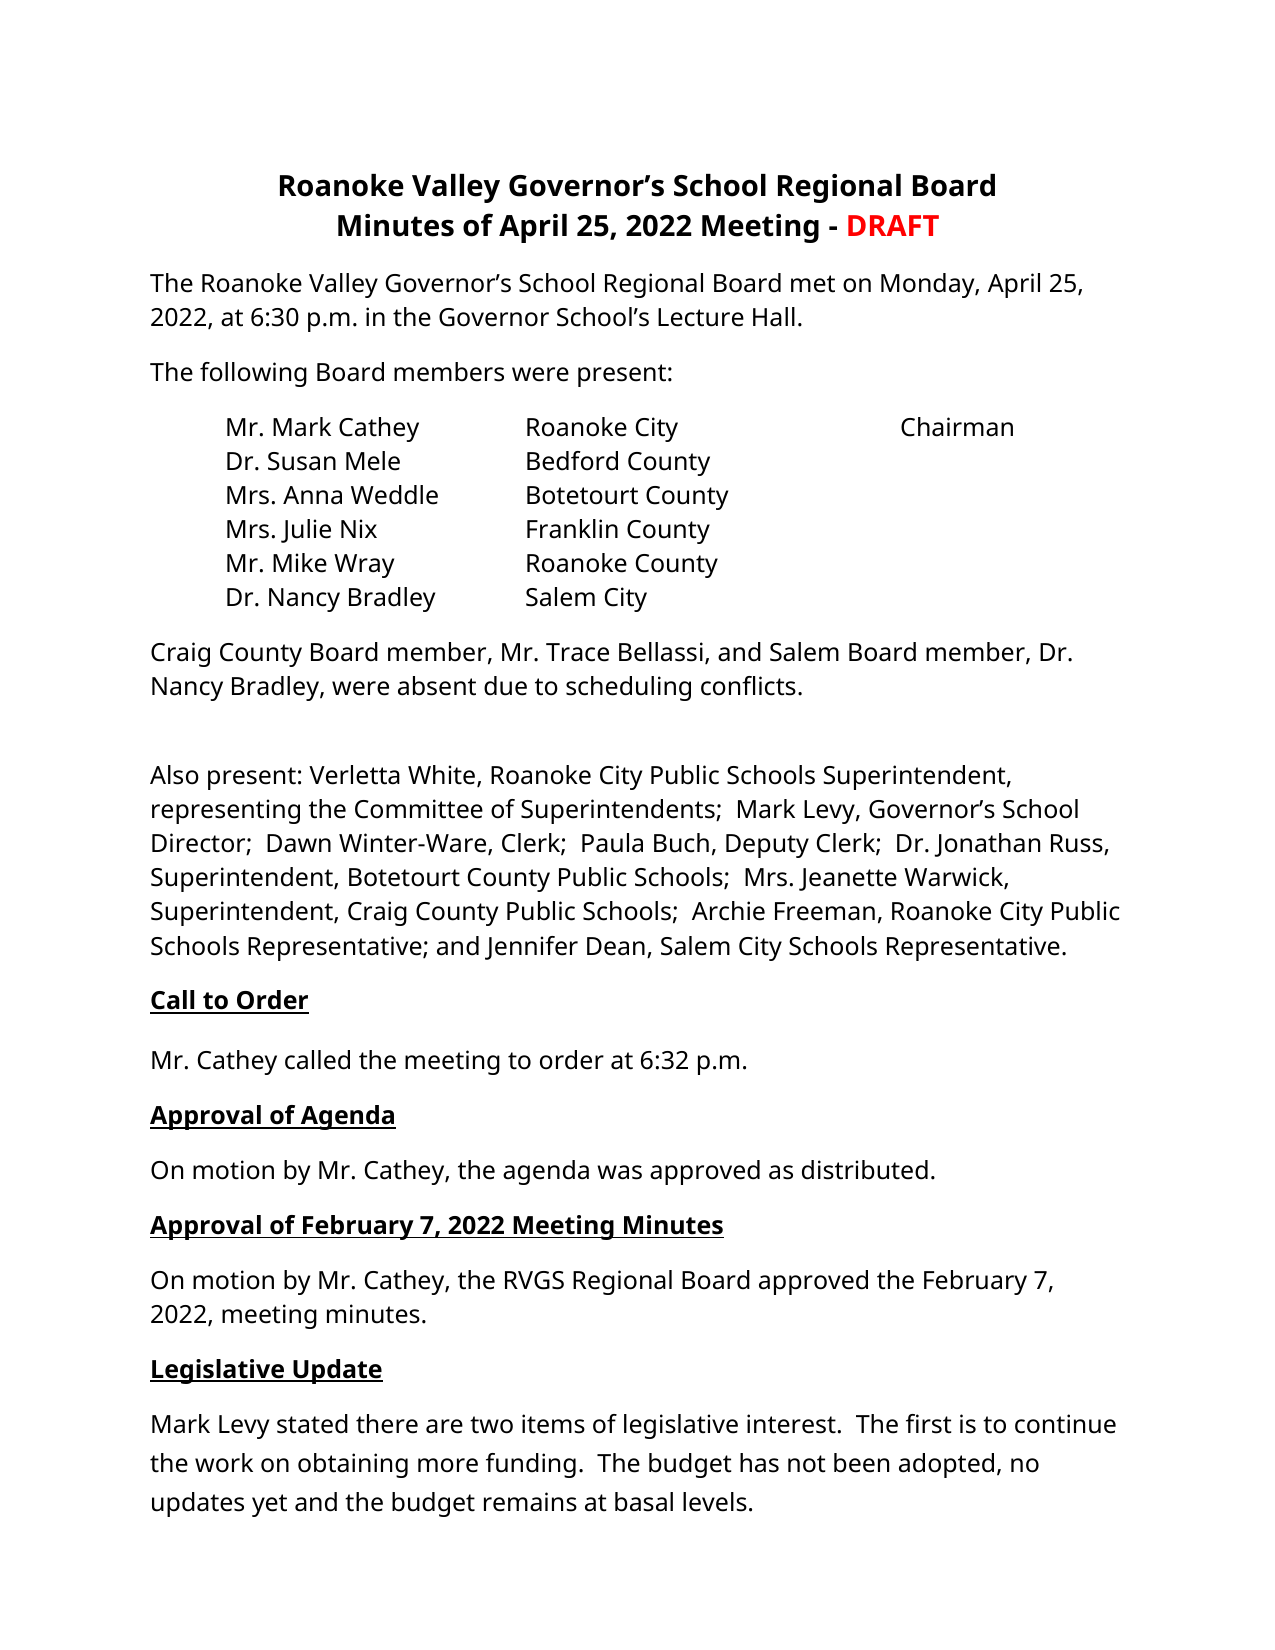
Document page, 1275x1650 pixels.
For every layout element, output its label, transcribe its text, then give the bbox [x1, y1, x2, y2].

text Call to Order [150, 983, 1125, 1017]
text Mr. Mark Cathey Roanoke City Chairman Dr. Susan Mele Bedford County Mrs. Anna Weddle Botetourt County Mrs. Julie Nix Franklin County Mr. Mike Wray Roanoke County Dr. Nancy Bradley Salem City [225, 409, 1125, 614]
text Mark Levy stated there are two items of legislative interest. The first is to continue the work on obtaining more funding. The budget has not been adopted, no updates yet and the budget remains at basal levels. [150, 1406, 1125, 1519]
text On motion by Mr. Cathey, the agenda was approved as distributed. [150, 1153, 1125, 1187]
text Mr. Cathey called the meeting to order at 6:32 p.m. [150, 1043, 1125, 1077]
text Approval of February 7, 2022 Meeting Minutes [150, 1208, 1125, 1242]
text Also present: Verletta White, Roanoke City Public Schools Superintendent, representing the Committee of Superintendents; Mark Levy, Governor’s School Director; Dawn Winter-Ware, Clerk; Paula Buch, Deputy Clerk; Dr. Jonathan Russ, Superintendent, Botetourt County Public Schools; Mrs. Jeanette Warwick, Superintendent, Craig County Public Schools; Archie Freeman, Roanoke City Public Schools Representative; and Jennifer Dean, Salem City Schools Representative. [150, 758, 1125, 962]
text The following Board members were present: [150, 355, 1125, 389]
text Craig County Board member, Mr. Trace Bellassi, and Salem Board member, Dr. Nancy Bradley, were absent due to scheduling conflicts. [150, 635, 1125, 737]
text Approval of Agenda [150, 1098, 1125, 1132]
text Legislative Update [150, 1352, 1125, 1386]
text On motion by Mr. Cathey, the RVGS Regional Board approved the February 7, 2022, meeting minutes. [150, 1263, 1125, 1331]
text The Roanoke Valley Governor’s School Regional Board met on Monday, April 25, 2022, at 6:30 p.m. in the Governor School’s Lecture Hall. [150, 266, 1125, 334]
text Roanoke Valley Governor’s School Regional Board Minutes of April 25, 2022 Meeting - DRAFT [150, 166, 1125, 245]
